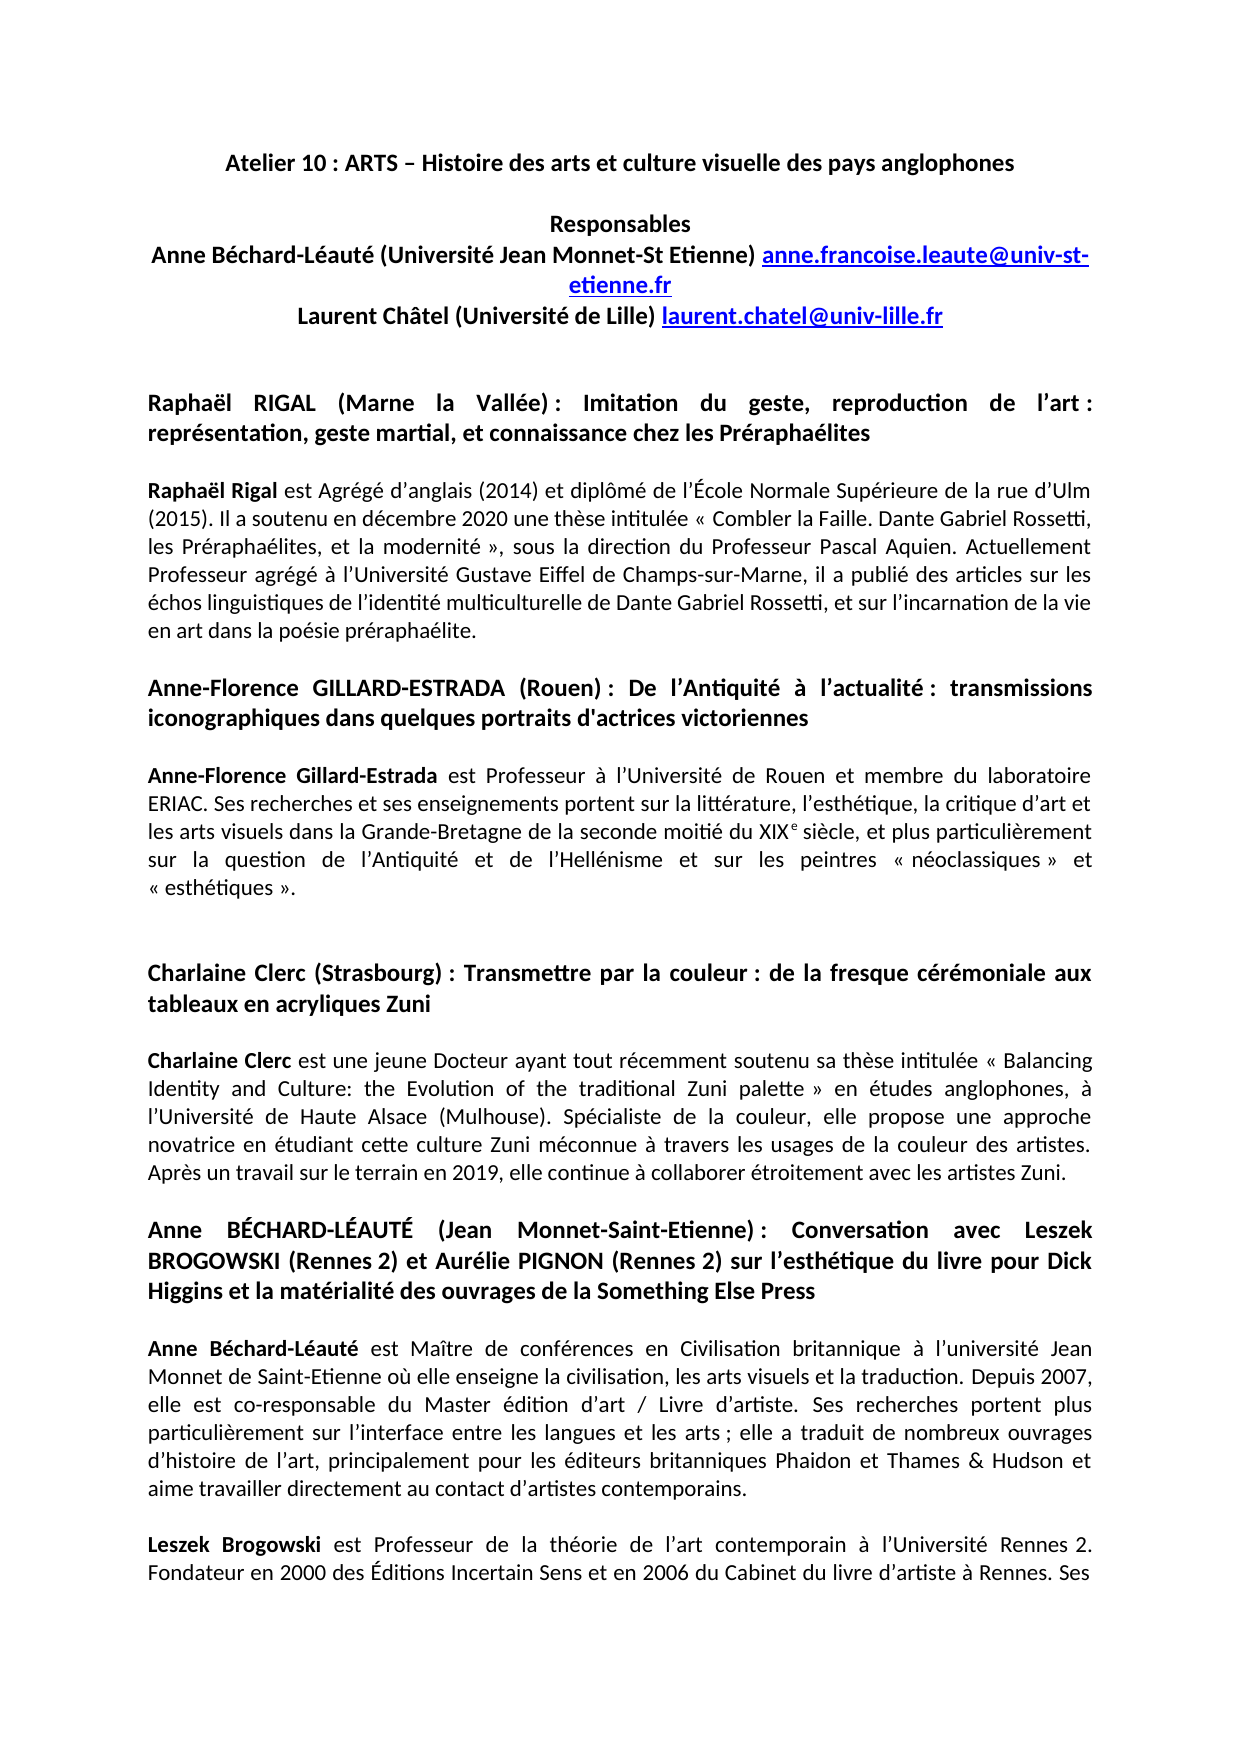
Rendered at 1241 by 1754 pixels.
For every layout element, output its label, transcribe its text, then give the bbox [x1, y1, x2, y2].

text Charlaine Clerc est une jeune Docteur ayant tout récemment soutenu sa thèse intitulée « Balancing Identity and Culture: the Evolution of the traditional Zuni palette » en études anglophones, à l’Université de Haute Alsace (Mulhouse). Spécialiste de la couleur, elle propose une approche novatrice en étudiant cette culture Zuni méconnue à travers les usages de la couleur des artistes. Après un travail sur le terrain en 2019, elle continue à collaborer étroitement avec les artistes Zuni. [148, 1046, 1093, 1186]
text Atelier 10 : ARTS – Histoire des arts et culture visuelle des pays anglophones [148, 148, 1093, 178]
text Charlaine Clerc (Strasbourg) : Transmettre par la couleur : de la fresque cérémoniale aux tableaux en acryliques Zuni [148, 957, 1093, 1018]
text Responsables [148, 209, 1093, 239]
text Anne-Florence Gillard-Estrada est Professeur à l’Université de Rouen et membre du laboratoire ERIAC. Ses recherches et ses enseignements portent sur la littérature, l’esthétique, la critique d’art et les arts visuels dans la Grande-Bretagne de la seconde moitié du XIXe siècle, et plus particulièrement sur la question de l’Antiquité et de l’Hellénisme et sur les peintres « néoclassiques » et « esthétiques ». [148, 761, 1092, 901]
text Anne Béchard-Léauté est Maître de conférences en Civilisation britannique à l’université Jean Monnet de Saint-Etienne où elle enseigne la civilisation, les arts visuels et la traduction. Depuis 2007, elle est co-responsable du Master édition d’art / Livre d’artiste. Ses recherches portent plus particulièrement sur l’interface entre les langues et les arts ; elle a traduit de nombreux ouvrages d’histoire de l’art, principalement pour les éditeurs britanniques Phaidon et Thames & Hudson et aime travailler directement au contact d’artistes contemporains. [148, 1334, 1093, 1502]
text Laurent Châtel (Université de Lille) laurent.chatel@univ-lille.fr [148, 300, 1093, 331]
text Anne-Florence GILLARD-ESTRADA (Rouen) : De l’Antiquité à l’actualité : transmissions iconographiques dans quelques portraits d'actrices victoriennes [148, 672, 1093, 733]
text Raphaël RIGAL (Marne la Vallée) : Imitation du geste, reproduction de l’art : représentation, geste martial, et connaissance chez les Préraphaélites [148, 387, 1093, 448]
text Anne Béchard-Léauté (Université Jean Monnet-St Etienne) anne.francoise.leaute@univ-st-etienne.fr [148, 239, 1093, 300]
text Raphaël Rigal est Agrégé d’anglais (2014) et diplômé de l’École Normale Supérieure de la rue d’Ulm (2015). Il a soutenu en décembre 2020 une thèse intitulée « Combler la Faille. Dante Gabriel Rossetti, les Préraphaélites, et la modernité », sous la direction du Professeur Pascal Aquien. Actuellement Professeur agrégé à l’Université Gustave Eiffel de Champs-sur-Marne, il a publié des articles sur les échos linguistiques de l’identité multiculturelle de Dante Gabriel Rossetti, et sur l’incarnation de la vie en art dans la poésie préraphaélite. [148, 476, 1092, 644]
text Anne BÉCHARD-LÉAUTÉ (Jean Monnet-Saint-Etienne) : Conversation avec Leszek BROGOWSKI (Rennes 2) et Aurélie PIGNON (Rennes 2) sur l’esthétique du livre pour Dick Higgins et la matérialité des ouvrages de la Something Else Press [148, 1214, 1093, 1306]
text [148, 1530, 1093, 1586]
